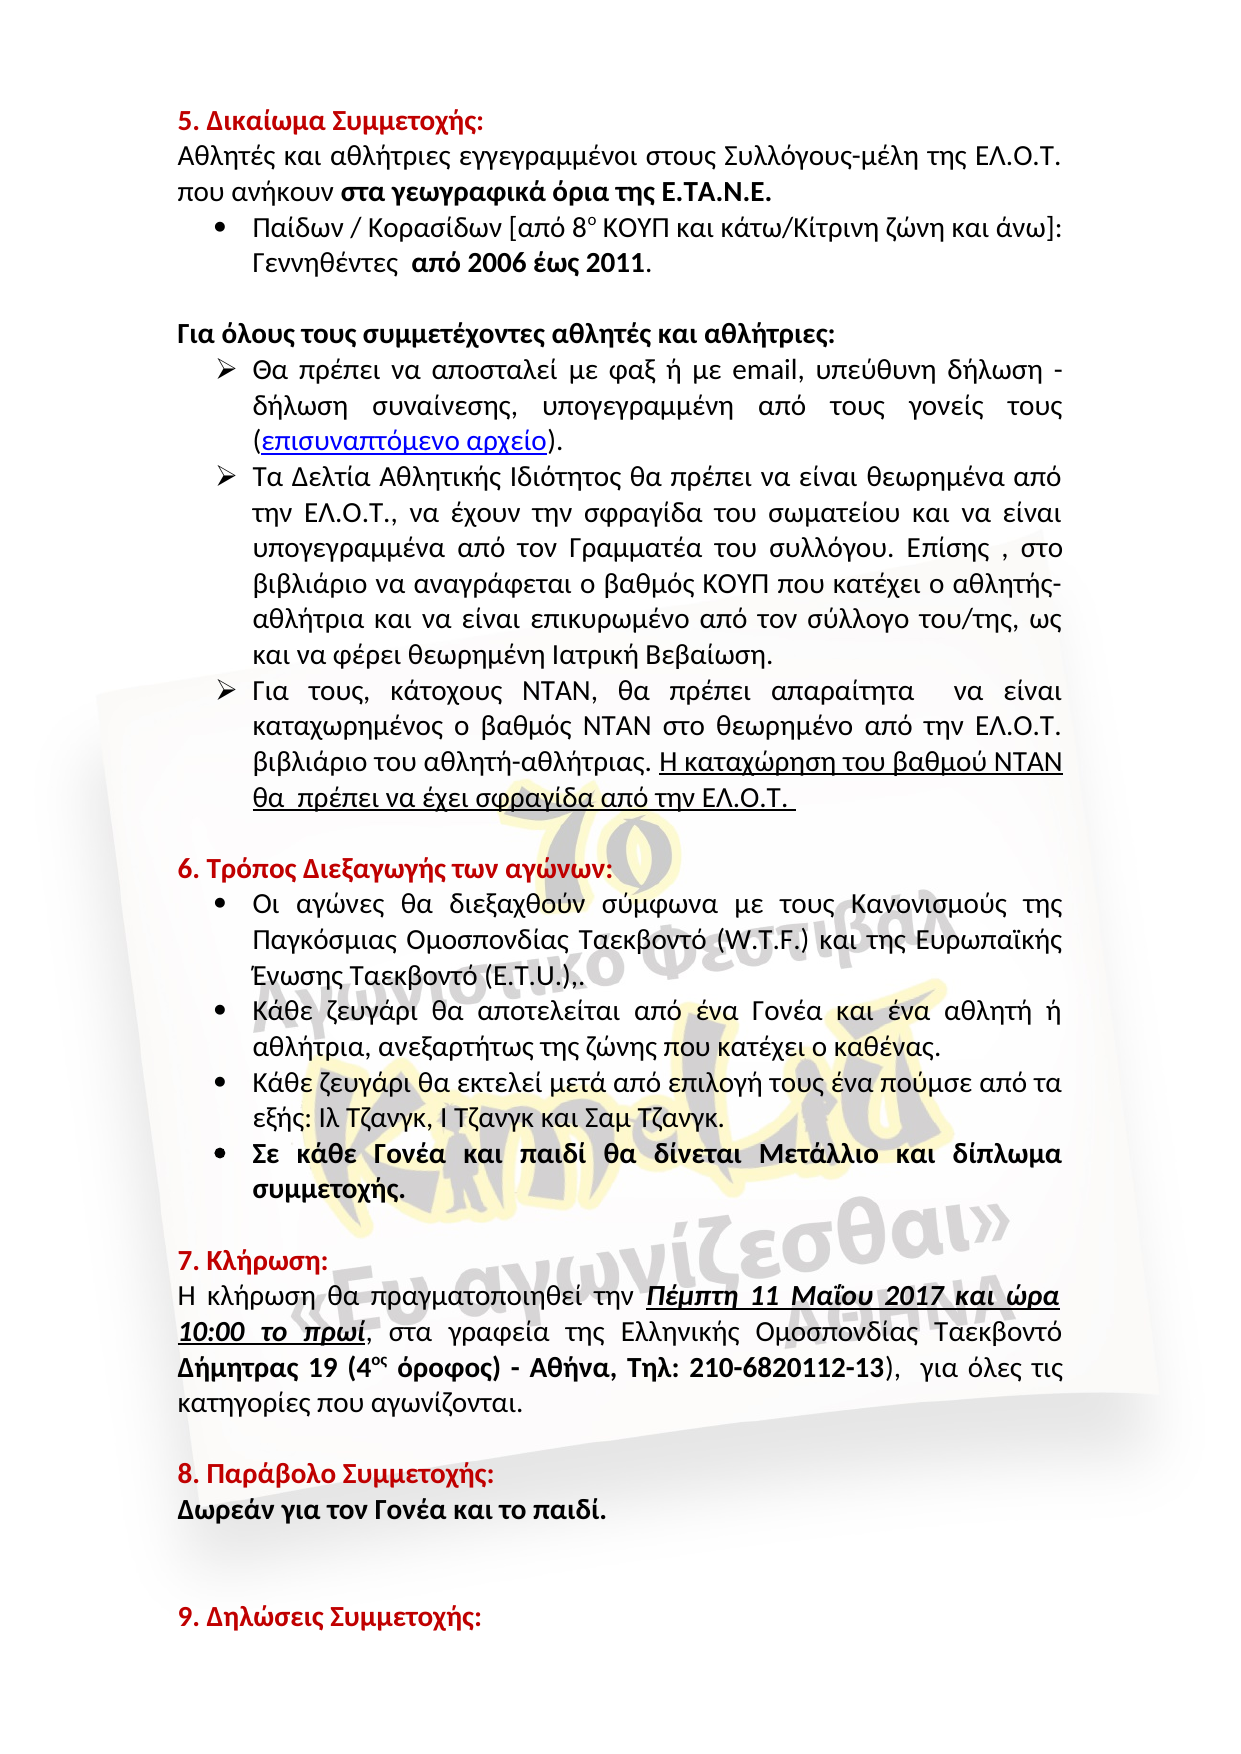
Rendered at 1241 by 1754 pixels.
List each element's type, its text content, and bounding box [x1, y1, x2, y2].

list Θα πρέπει να αποσταλεί με φαξ ή με email, υπεύθυνη δήλωση - δήλωση συναίνεσης, υπογεγραμμένη από τους γονείς τους (επισυναπτόμενο αρχείο). [215, 351, 1063, 458]
text 7. Κλήρωση: [177, 1242, 1063, 1277]
text Δωρεάν για τον Γονέα και το παιδί. [177, 1491, 1063, 1527]
picture [2, 506, 1239, 1660]
text 8. Παράβολο Συμμετοχής: [177, 1456, 1063, 1491]
list Τα Δελτία Αθλητικής Ιδιότητος θα πρέπει να είναι θεωρημένα από την ΕΛ.Ο.Τ., να έχουν την σφραγίδα του σωματείου και να είναι υπογεγραμμένα από τον Γραμματέα του συλλόγου. Επίσης , στο βιβλιάριο να αναγράφεται ο βαθμός ΚΟΥΠ που κατέχει ο αθλητής-αθλήτρια και να είναι επικυρωμένο από τον σύλλογο του/της, ως και να φέρει θεωρημένη Ιατρική Βεβαίωση. [215, 458, 1063, 672]
list Κάθε ζευγάρι θα εκτελεί μετά από επιλογή τους ένα πούμσε από τα εξής: Ιλ Τζανγκ, Ι Τζανγκ και Σαμ Τζανγκ. [215, 1064, 1063, 1135]
text 6. Τρόπος Διεξαγωγής των αγώνων: [177, 850, 1063, 886]
list Κάθε ζευγάρι θα αποτελείται από ένα Γονέα και ένα αθλητή ή αθλήτρια, ανεξαρτήτως της ζώνης που κατέχει ο καθένας. [215, 992, 1063, 1064]
text 9. Δηλώσεις Συμμετοχής: [177, 1598, 1063, 1634]
text 5. Δικαίωμα Συμμετοχής: [177, 102, 1063, 137]
text Αθλητές και αθλήτριες εγγεγραμμένοι στους Συλλόγους-μέλη της ΕΛ.Ο.Τ. που ανήκουν στα γεωγραφικά όρια της Ε.ΤΑ.Ν.Ε. [177, 137, 1063, 209]
text Για όλους τους συμμετέχοντες αθλητές και αθλήτριες: [177, 316, 1063, 351]
list Σε κάθε Γονέα και παιδί θα δίνεται Μετάλλιο και δίπλωμα συμμετοχής. [215, 1135, 1063, 1206]
list Για τους, κάτοχους ΝΤΑΝ, θα πρέπει απαραίτητα να είναι καταχωρημένος ο βαθμός ΝΤΑΝ στο θεωρημένο από την ΕΛ.Ο.Τ. βιβλιάριο του αθλητή-αθλήτριας. Η καταχώρηση του βαθμού ΝΤΑΝ θα πρέπει να έχει σφραγίδα από την ΕΛ.Ο.Τ. [215, 672, 1063, 814]
list Παίδων / Κορασίδων [από 8ο ΚΟΥΠ και κάτω/Κίτρινη ζώνη και άνω]: Γεννηθέντες από 2006 έως 2011. [215, 209, 1063, 280]
text Η κλήρωση θα πραγματοποιηθεί την Πέμπτη 11 Μαΐου 2017 και ώρα 10:00 το πρωί, στα γραφεία της Ελληνικής Ομοσπονδίας Ταεκβοντό Δήμητρας 19 (4ος όροφος) - Αθήνα, Τηλ: 210-6820112-13), για όλες τις κατηγορίες που αγωνίζονται. [177, 1277, 1063, 1420]
list Οι αγώνες θα διεξαχθούν σύμφωνα με τους Κανονισμούς της Παγκόσμιας Ομοσπονδίας Ταεκβοντό (W.T.F.) και της Ευρωπαϊκής Ένωσης Ταεκβοντό (E.T.U.),. [215, 886, 1063, 992]
